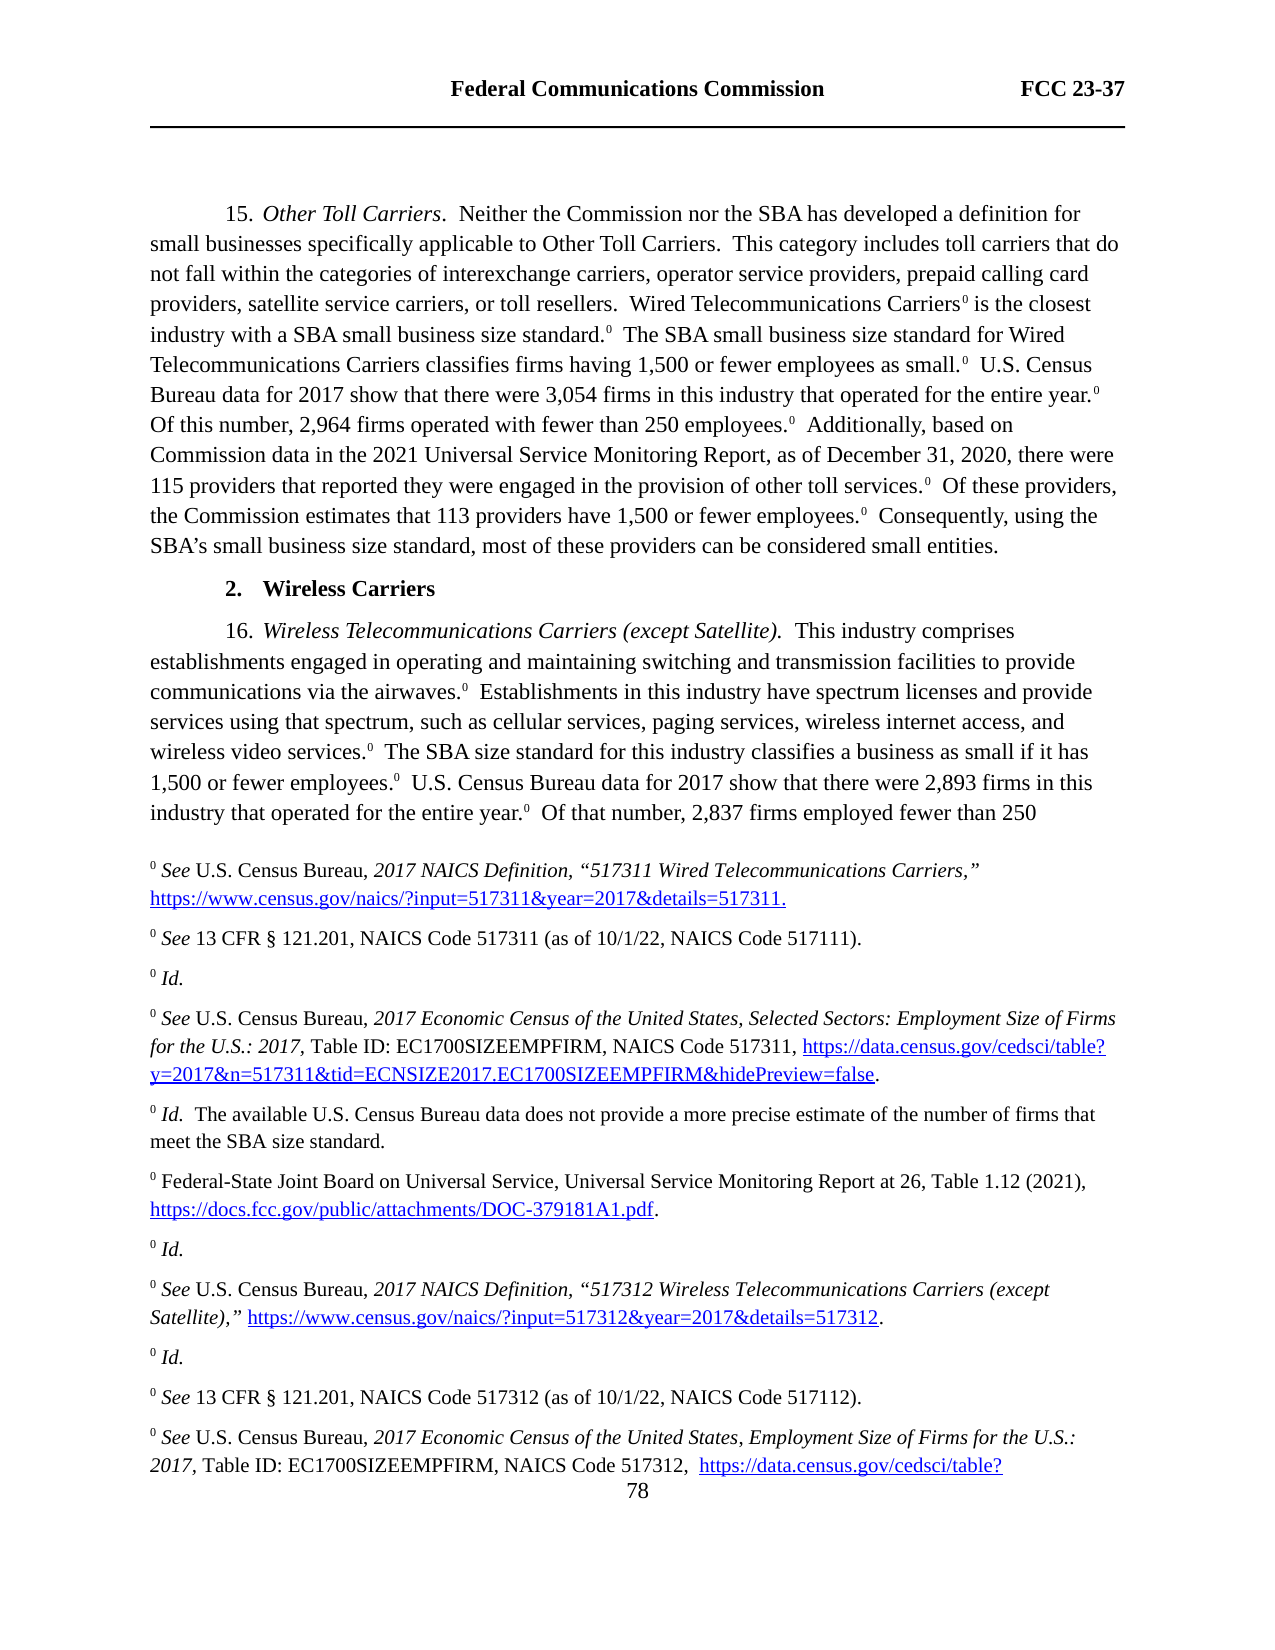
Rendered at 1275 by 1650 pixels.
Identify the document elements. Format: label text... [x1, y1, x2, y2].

list Other Toll Carriers. Neither the Commission nor the SBA has developed a definition for small businesses specifically applicable to Other Toll Carriers. This category includes toll carriers that do not fall within the categories of interexchange carriers, operator service providers, prepaid calling card providers, satellite service carriers, or toll resellers. Wired Telecommunications Carriers is the closest industry with a SBA small business size standard. The SBA small business size standard for Wired Telecommunications Carriers classifies firms having 1,500 or fewer employees as small. U.S. Census Bureau data for 2017 show that there were 3,054 firms in this industry that operated for the entire year. Of this number, 2,964 firms operated with fewer than 250 employees. Additionally, based on Commission data in the 2021 Universal Service Monitoring Report, as of December 31, 2020, there were 115 providers that reported they were engaged in the provision of other toll services. Of these providers, the Commission estimates that 113 providers have 1,500 or fewer employees. Consequently, using the SBA’s small business size standard, most of these providers can be considered small entities. [150, 200, 1125, 558]
subtitle Wireless Carriers [150, 575, 1125, 601]
list Wireless Telecommunications Carriers (except Satellite). This industry comprises establishments engaged in operating and maintaining switching and transmission facilities to provide communications via the airwaves. Establishments in this industry have spectrum licenses and provide services using that spectrum, such as cellular services, paging services, wireless internet access, and wireless video services. The SBA size standard for this industry classifies a business as small if it has 1,500 or fewer employees. U.S. Census Bureau data for 2017 show that there were 2,893 firms in this industry that operated for the entire year. Of that number, 2,837 firms employed fewer than 250 employees. Additionally, based on Commission data in the 2021 Universal Service Monitoring Report, as of December 31, 2020, there were 797 providers that reported they were engaged in the provision of wireless services. Of these providers, the Commission estimates that 715 providers have 1,500 or fewer employees. Consequently, using the SBA’s small business size standard, most of these providers can be considered small entities. [150, 617, 1125, 825]
